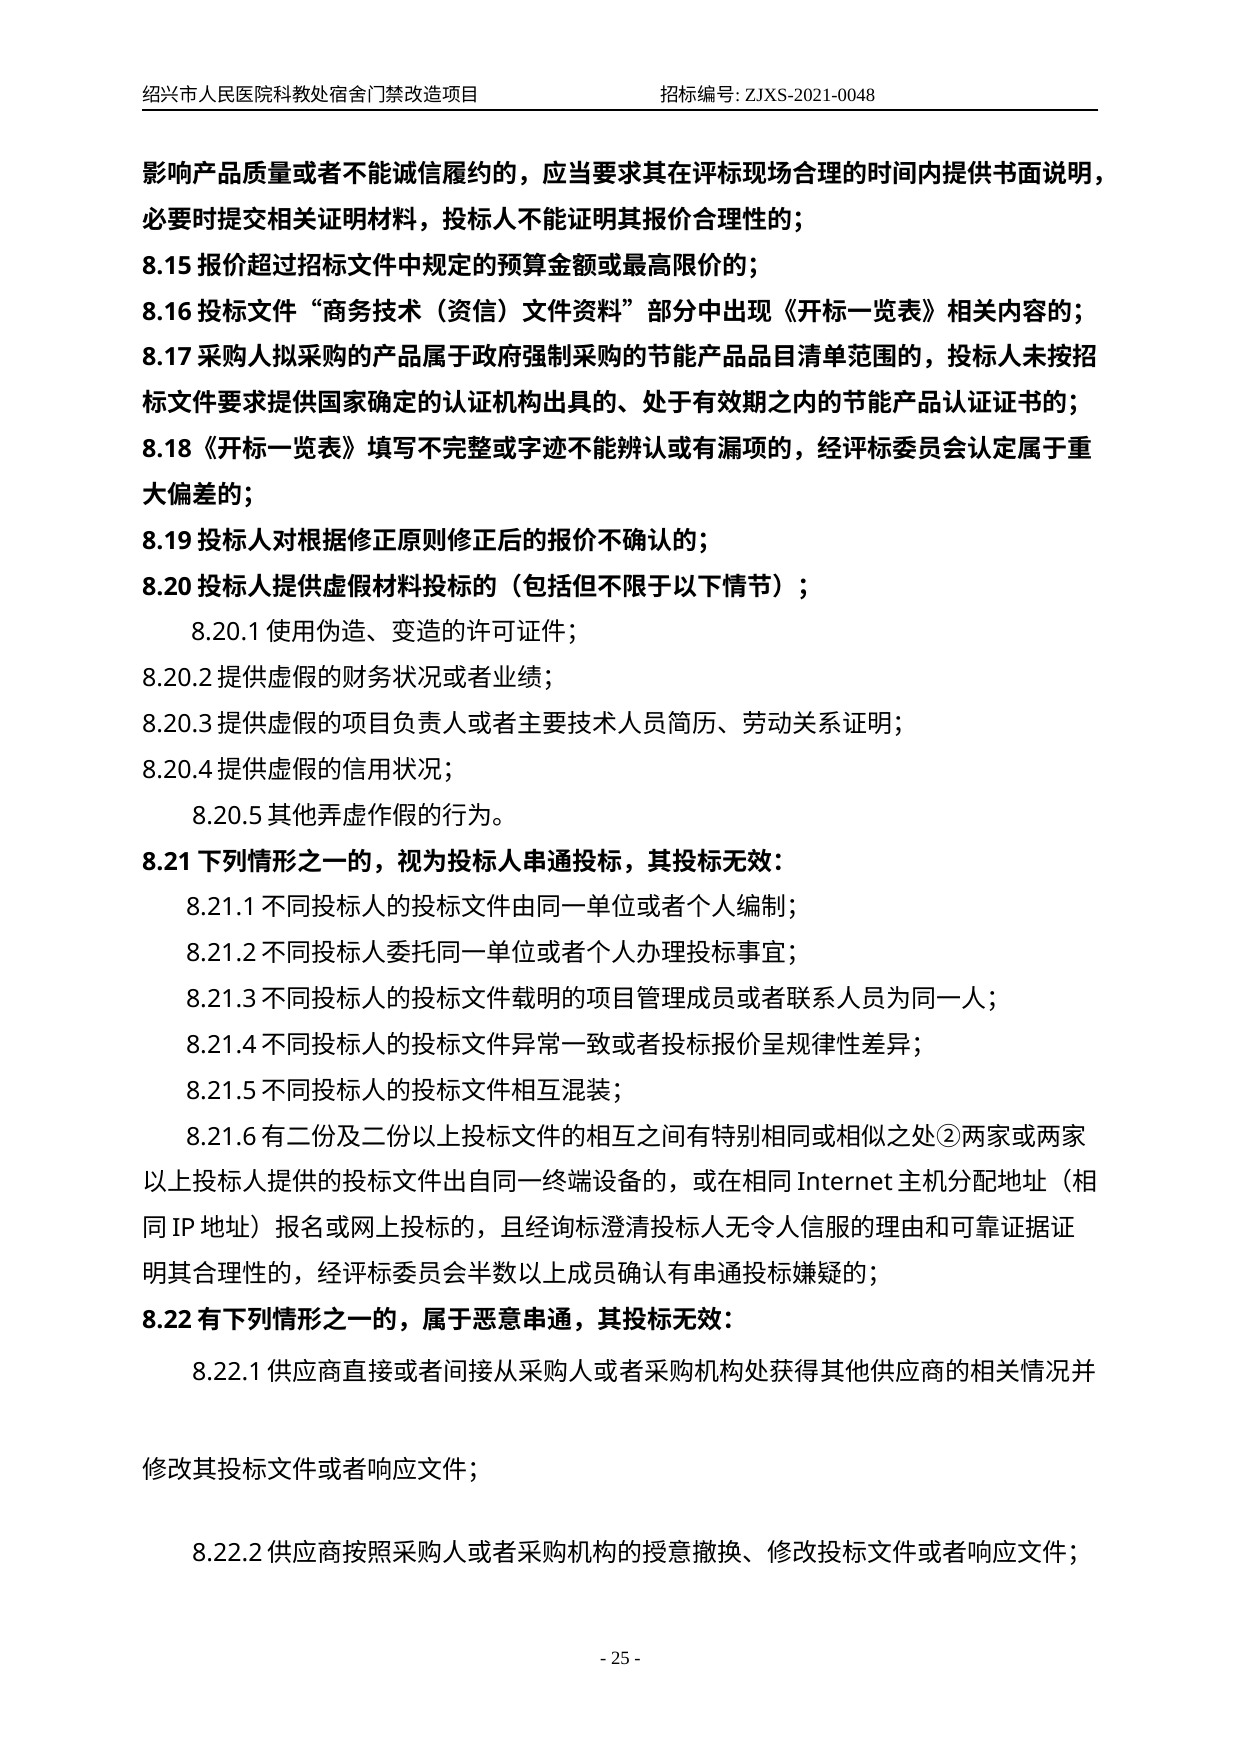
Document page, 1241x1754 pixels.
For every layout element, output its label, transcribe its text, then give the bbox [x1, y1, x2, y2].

text 8.20.2提供虚假的财务状况或者业绩； [142, 650, 1098, 696]
text 8.22.2供应商按照采购人或者采购机构的授意撤换、修改投标文件或者响应文件； [142, 1518, 1098, 1583]
text 8.21.6有二份及二份以上投标文件的相互之间有特别相同或相似之处②两家或两家以上投标人提供的投标文件出自同一终端设备的，或在相同Internet主机分配地址（相同IP地址）报名或网上投标的，且经询标澄清投标人无令人信服的理由和可靠证据证明其合理性的，经评标委员会半数以上成员确认有串通投标嫌疑的； [142, 1108, 1098, 1292]
text 8.20投标人提供虚假材料投标的（包括但不限于以下情节）； [142, 558, 1098, 604]
text 8.19投标人对根据修正原则修正后的报价不确认的； [142, 512, 1098, 558]
text 8.20.1使用伪造、变造的许可证件； [142, 604, 1098, 650]
text 8.22.1供应商直接或者间接从采购人或者采购机构处获得其他供应商的相关情况并修改其投标文件或者响应文件； [142, 1337, 1098, 1500]
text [142, 146, 1098, 237]
text 8.21.4不同投标人的投标文件异常一致或者投标报价呈规律性差异； [142, 1017, 1098, 1062]
text 8.20.5其他弄虚作假的行为。 [142, 787, 1098, 833]
text 8.21.3不同投标人的投标文件载明的项目管理成员或者联系人员为同一人； [142, 971, 1098, 1017]
text 8.21.5不同投标人的投标文件相互混装； [142, 1062, 1098, 1108]
text 8.21.1不同投标人的投标文件由同一单位或者个人编制； [142, 879, 1098, 925]
text 8.20.4提供虚假的信用状况； [142, 742, 1098, 787]
text 8.16投标文件“商务技术（资信）文件资料”部分中出现《开标一览表》相关内容的； [142, 283, 1098, 329]
text 8.20.3提供虚假的项目负责人或者主要技术人员简历、劳动关系证明； [142, 696, 1098, 742]
text 8.21.2不同投标人委托同一单位或者个人办理投标事宜； [142, 925, 1098, 971]
text 8.18《开标一览表》填写不完整或字迹不能辨认或有漏项的，经评标委员会认定属于重大偏差的； [142, 421, 1098, 512]
text 8.21下列情形之一的，视为投标人串通投标，其投标无效： [142, 833, 1098, 879]
text 8.17采购人拟采购的产品属于政府强制采购的节能产品品目清单范围的，投标人未按招标文件要求提供国家确定的认证机构出具的、处于有效期之内的节能产品认证证书的； [142, 329, 1098, 421]
text 8.22有下列情形之一的，属于恶意串通，其投标无效： [142, 1292, 1098, 1337]
text 8.15报价超过招标文件中规定的预算金额或最高限价的； [142, 237, 1098, 283]
